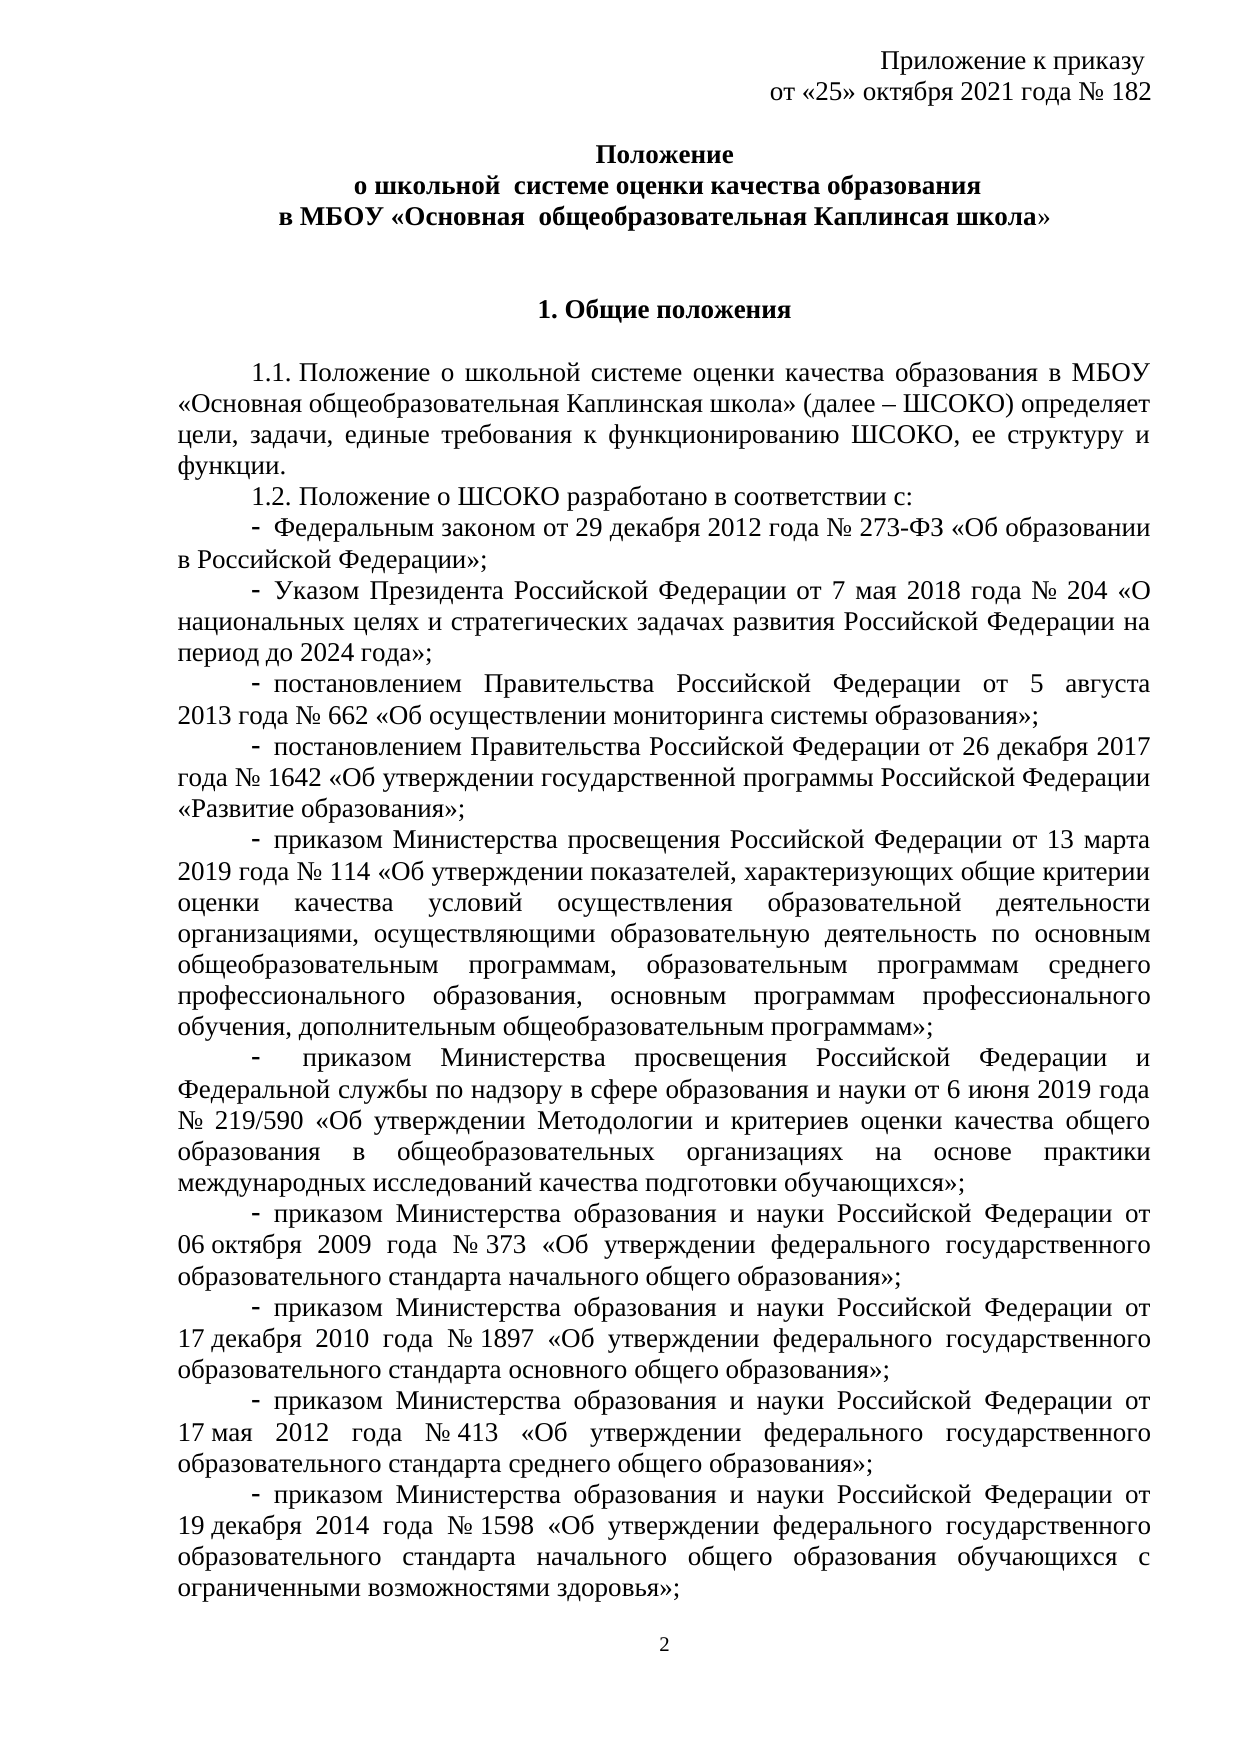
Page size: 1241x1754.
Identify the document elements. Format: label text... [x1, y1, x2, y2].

list приказом Министерства образования и науки Российской Федерации от 19 декабря 2014 года № 1598 «Об утверждении федерального государственного образовательного стандарта начального общего образования обучающихся с ограниченными возможностями здоровья»; [177, 1478, 1152, 1603]
list Указом Президента Российской Федерации от 7 мая 2018 года № 204 «О национальных целях и стратегических задачах развития Российской Федерации на период до 2024 года»; [177, 574, 1152, 667]
list Федеральным законом от 29 декабря 2012 года № 273-ФЗ «Об образовании в Российской Федерации»; [177, 512, 1152, 574]
list приказом Министерства образования и науки Российской Федерации от 06 октября 2009 года № 373 «Об утверждении федерального государственного образовательного стандарта начального общего образования»; [177, 1197, 1152, 1291]
list приказом Министерства образования и науки Российской Федерации от 17 декабря 2010 года № 1897 «Об утверждении федерального государственного образовательного стандарта основного общего образования»; [177, 1291, 1152, 1384]
list приказом Министерства просвещения Российской Федерации и Федеральной службы по надзору в сфере образования и науки от 6 июня 2019 года № 219/590 «Об утверждении Методологии и критериев оценки качества общего образования в общеобразовательных организациях на основе практики международных исследований качества подготовки обучающихся»; [177, 1042, 1152, 1197]
list приказом Министерства образования и науки Российской Федерации от 17 мая 2012 года № 413 «Об утверждении федерального государственного образовательного стандарта среднего общего образования»; [177, 1384, 1152, 1478]
list постановлением Правительства Российской Федерации от 5 августа 2013 года № 662 «Об осуществлении мониторинга системы образования»; [177, 667, 1152, 730]
list Положение о школьной системе оценки качества образования в МБОУ «Основная общеобразовательная Каплинская школа» (далее – ШСОКО) определяет цели, задачи, единые требования к функционированию ШСОКО, ее структуру и функции. [177, 356, 1152, 480]
text Приложение к приказу [177, 44, 1152, 76]
text в МБОУ «Основная общеобразовательная Каплинсая школа» [177, 200, 1152, 231]
text от «25» октября 2021 года № 182 [177, 76, 1152, 107]
text Положение [177, 138, 1152, 169]
text о школьной системе оценки качества образования [177, 169, 1152, 200]
list Общие положения [177, 293, 1152, 325]
list Положение о ШСОКО разработано в соответствии с: [177, 480, 1152, 512]
list постановлением Правительства Российской Федерации от 26 декабря 2017 года № 1642 «Об утверждении государственной программы Российской Федерации «Развитие образования»; [177, 730, 1152, 823]
list приказом Министерства просвещения Российской Федерации от 13 марта 2019 года № 114 «Об утверждении показателей, характеризующих общие критерии оценки качества условий осуществления образовательной деятельности организациями, осуществляющими образовательную деятельность по основным общеобразовательным программам, образовательным программам среднего профессионального образования, основным программам профессионального обучения, дополнительным общеобразовательным программам»; [177, 823, 1152, 1042]
